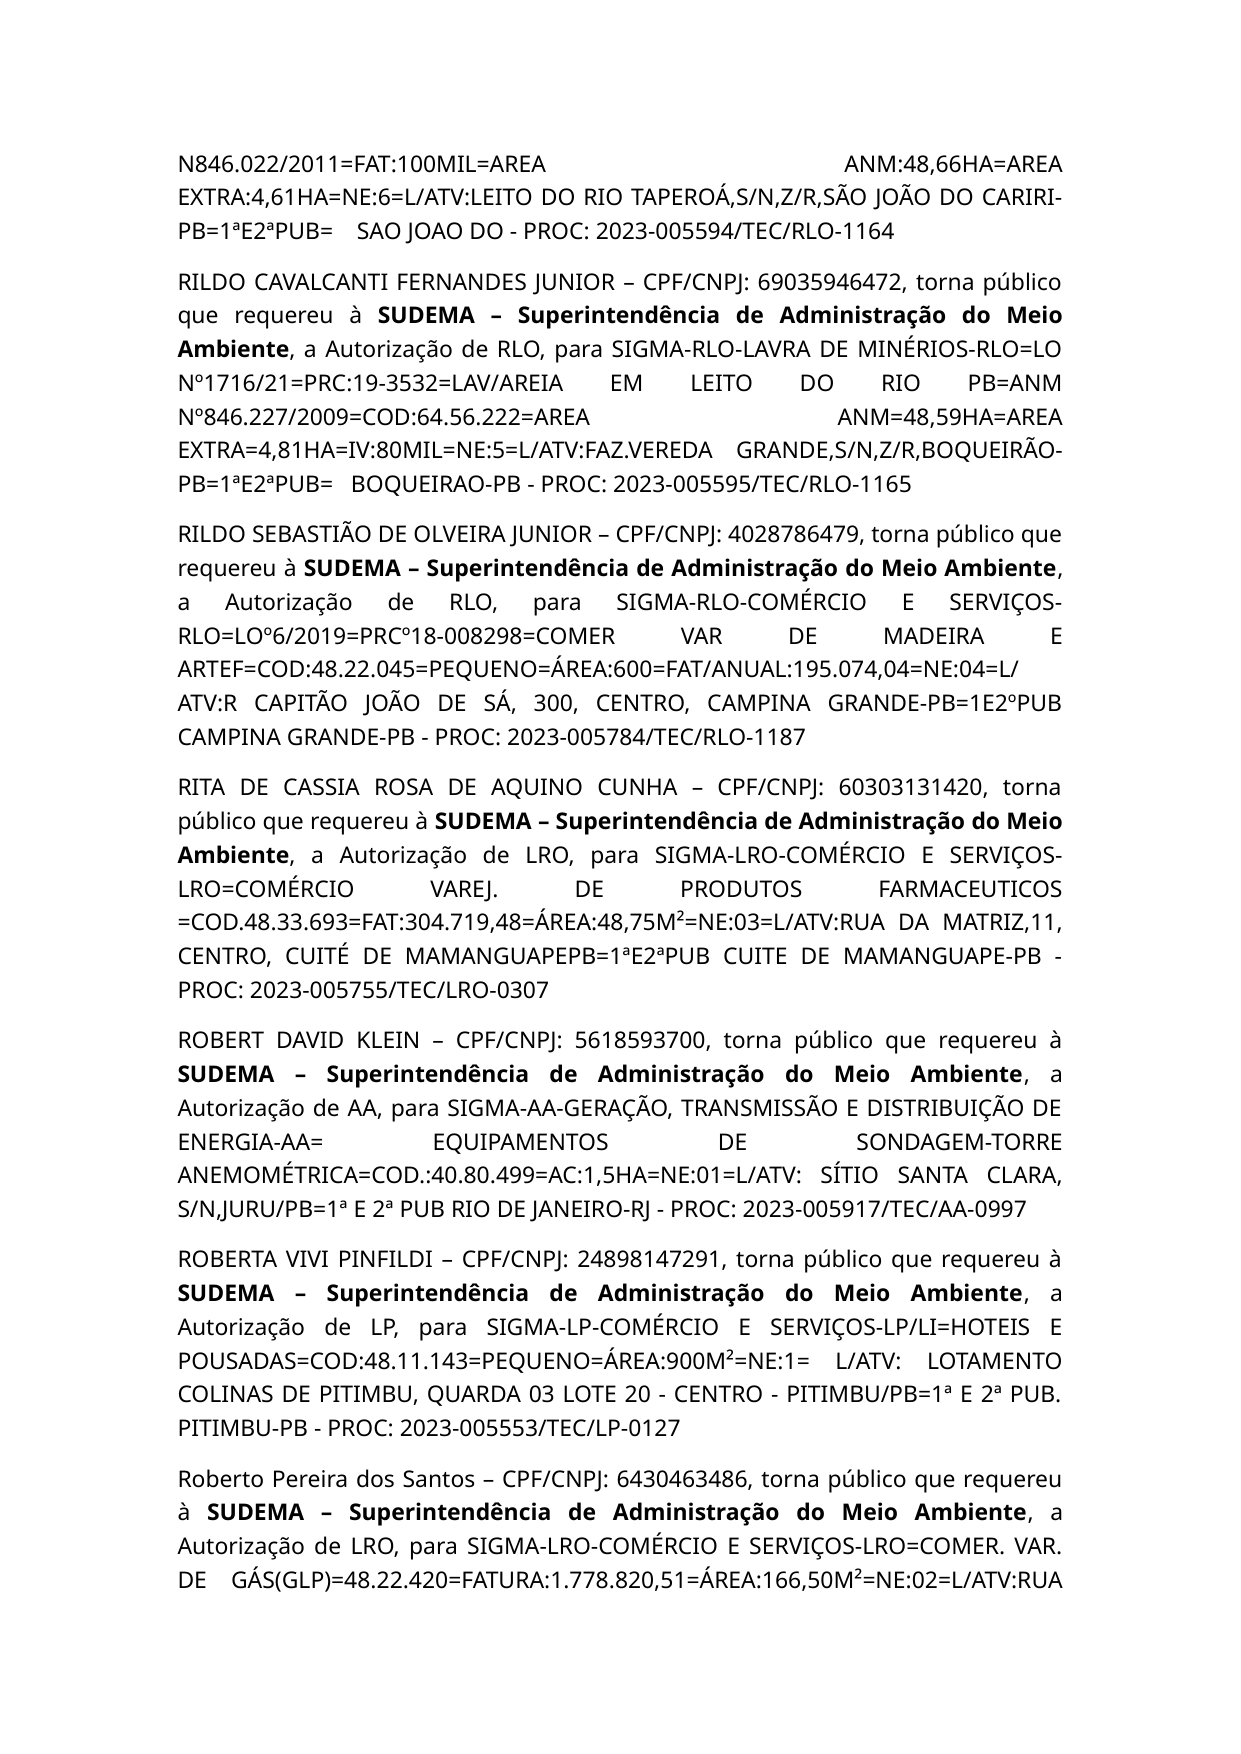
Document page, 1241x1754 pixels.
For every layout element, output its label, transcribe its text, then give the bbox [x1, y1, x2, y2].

text ROBERT DAVID KLEIN – CPF/CNPJ: 5618593700, torna público que requereu à SUDEMA – Superintendência de Administração do Meio Ambiente, a Autorização de AA, para SIGMA-AA-GERAÇÃO, TRANSMISSÃO E DISTRIBUIÇÃO DE ENERGIA-AA= EQUIPAMENTOS DE SONDAGEM-TORRE ANEMOMÉTRICA=COD.:40.80.499=AC:1,5HA=NE:01=L/ATV: SÍTIO SANTA CLARA, S/N,JURU/PB=1ª E 2ª PUB RIO DE JANEIRO-RJ - PROC: 2023-005917/TEC/AA-0997 [177, 1024, 1063, 1224]
text ROBERTA VIVI PINFILDI – CPF/CNPJ: 24898147291, torna público que requereu à SUDEMA – Superintendência de Administração do Meio Ambiente, a Autorização de LP, para SIGMA-LP-COMÉRCIO E SERVIÇOS-LP/LI=HOTEIS E POUSADAS=COD:48.11.143=PEQUENO=ÁREA:900M²=NE:1= L/ATV: LOTAMENTO COLINAS DE PITIMBU, QUARDA 03 LOTE 20 - CENTRO - PITIMBU/PB=1ª E 2ª PUB. PITIMBU-PB - PROC: 2023-005553/TEC/LP-0127 [177, 1243, 1063, 1443]
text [177, 148, 1063, 246]
text RITA DE CASSIA ROSA DE AQUINO CUNHA – CPF/CNPJ: 60303131420, torna público que requereu à SUDEMA – Superintendência de Administração do Meio Ambiente, a Autorização de LRO, para SIGMA-LRO-COMÉRCIO E SERVIÇOS-LRO=COMÉRCIO VAREJ. DE PRODUTOS FARMACEUTICOS =COD.48.33.693=FAT:304.719,48=ÁREA:48,75M²=NE:03=L/ATV:RUA DA MATRIZ,11, CENTRO, CUITÉ DE MAMANGUAPEPB=1ªE2ªPUB CUITE DE MAMANGUAPE-PB - PROC: 2023-005755/TEC/LRO-0307 [177, 771, 1063, 1005]
text RILDO SEBASTIÃO DE OLVEIRA JUNIOR – CPF/CNPJ: 4028786479, torna público que requereu à SUDEMA – Superintendência de Administração do Meio Ambiente, a Autorização de RLO, para SIGMA-RLO-COMÉRCIO E SERVIÇOS-RLO=LOº6/2019=PRCº18-008298=COMER VAR DE MADEIRA E ARTEF=COD:48.22.045=PEQUENO=ÁREA:600=FAT/ANUAL:195.074,04=NE:04=L/ATV:R CAPITÃO JOÃO DE SÁ, 300, CENTRO, CAMPINA GRANDE-PB=1E2ºPUB CAMPINA GRANDE-PB - PROC: 2023-005784/TEC/RLO-1187 [177, 518, 1063, 752]
text RILDO CAVALCANTI FERNANDES JUNIOR – CPF/CNPJ: 69035946472, torna público que requereu à SUDEMA – Superintendência de Administração do Meio Ambiente, a Autorização de RLO, para SIGMA-RLO-LAVRA DE MINÉRIOS-RLO=LO Nº1716/21=PRC:19-3532=LAV/AREIA EM LEITO DO RIO PB=ANM Nº846.227/2009=COD:64.56.222=AREA ANM=48,59HA=AREA EXTRA=4,81HA=IV:80MIL=NE:5=L/ATV:FAZ.VEREDA GRANDE,S/N,Z/R,BOQUEIRÃO-PB=1ªE2ªPUB= BOQUEIRAO-PB - PROC: 2023-005595/TEC/RLO-1165 [177, 266, 1063, 499]
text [177, 1463, 1063, 1595]
